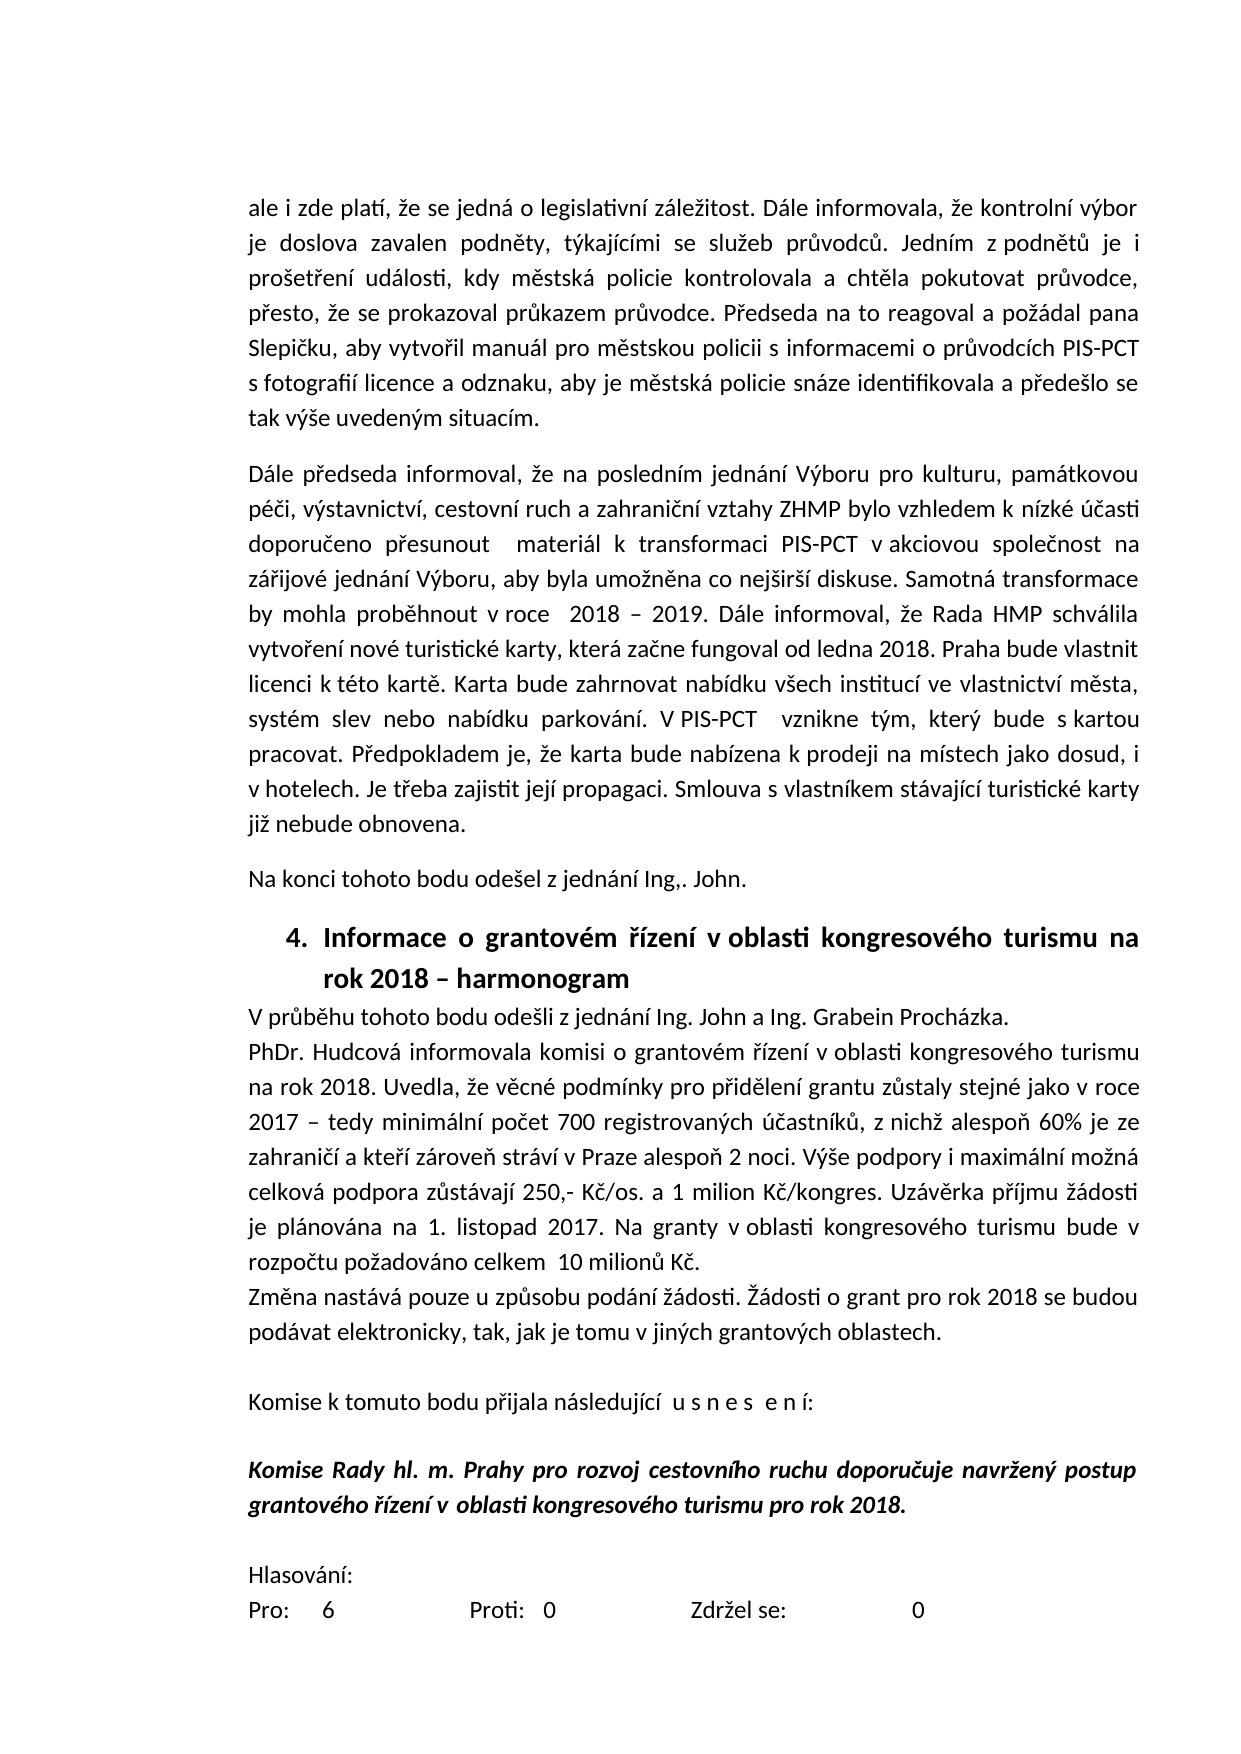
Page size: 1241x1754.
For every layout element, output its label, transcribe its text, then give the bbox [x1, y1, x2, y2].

text Změna nastává pouze u způsobu podání žádosti. Žádosti o grant pro rok 2018 se budou podávat elektronicky, tak, jak je tomu v jiných grantových oblastech. [248, 1281, 1140, 1347]
text PhDr. Hudcová informovala komisi o grantovém řízení v oblasti kongresového turismu na rok 2018. Uvedla, že věcné podmínky pro přidělení grantu zůstaly stejné jako v roce 2017 – tedy minimální počet 700 registrovaných účastníků, z nichž alespoň 60% je ze zahraničí a kteří zároveň stráví v Praze alespoň 2 noci. Výše podpory i maximální možná celková podpora zůstávají 250,- Kč/os. a 1 milion Kč/kongres. Uzávěrka příjmu žádosti je plánována na 1. listopad 2017. Na granty v oblasti kongresového turismu bude v rozpočtu požadováno celkem 10 milionů Kč. [248, 1036, 1140, 1277]
list Informace o grantovém řízení v oblasti kongresového turismu na rok 2018 – harmonogram [286, 919, 1140, 996]
text Komise k tomuto bodu přijala následující u s n e s e n í: [248, 1386, 1140, 1450]
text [248, 192, 1140, 432]
text Hlasování: [248, 1559, 1140, 1590]
text Dále předseda informoval, že na posledním jednání Výboru pro kulturu, památkovou péči, výstavnictví, cestovní ruch a zahraniční vztahy ZHMP bylo vzhledem k nízké účasti doporučeno přesunout materiál k transformaci PIS-PCT v akciovou společnost na zářijové jednání Výboru, aby byla umožněna co nejširší diskuse. Samotná transformace by mohla proběhnout v roce 2018 – 2019. Dále informoval, že Rada HMP schválila vytvoření nové turistické karty, která začne fungoval od ledna 2018. Praha bude vlastnit licenci k této kartě. Karta bude zahrnovat nabídku všech institucí ve vlastnictví města, systém slev nebo nabídku parkování. V PIS-PCT vznikne tým, který bude s kartou pracovat. Předpokladem je, že karta bude nabízena k prodeji na místech jako dosud, i v hotelech. Je třeba zajistit její propagaci. Smlouva s vlastníkem stávající turistické karty již nebude obnovena. [248, 458, 1140, 838]
text Pro: 6 Proti: 0 Zdržel se: 0 [248, 1594, 1140, 1625]
text Na konci tohoto bodu odešel z jednání Ing,. John. [248, 864, 1140, 894]
text Komise Rady hl. m. Prahy pro rozvoj cestovního ruchu doporučuje navržený postup grantového řízení v oblasti kongresového turismu pro rok 2018. [248, 1454, 1140, 1520]
text V průběhu tohoto bodu odešli z jednání Ing. John a Ing. Grabein Procházka. [248, 1001, 1140, 1032]
